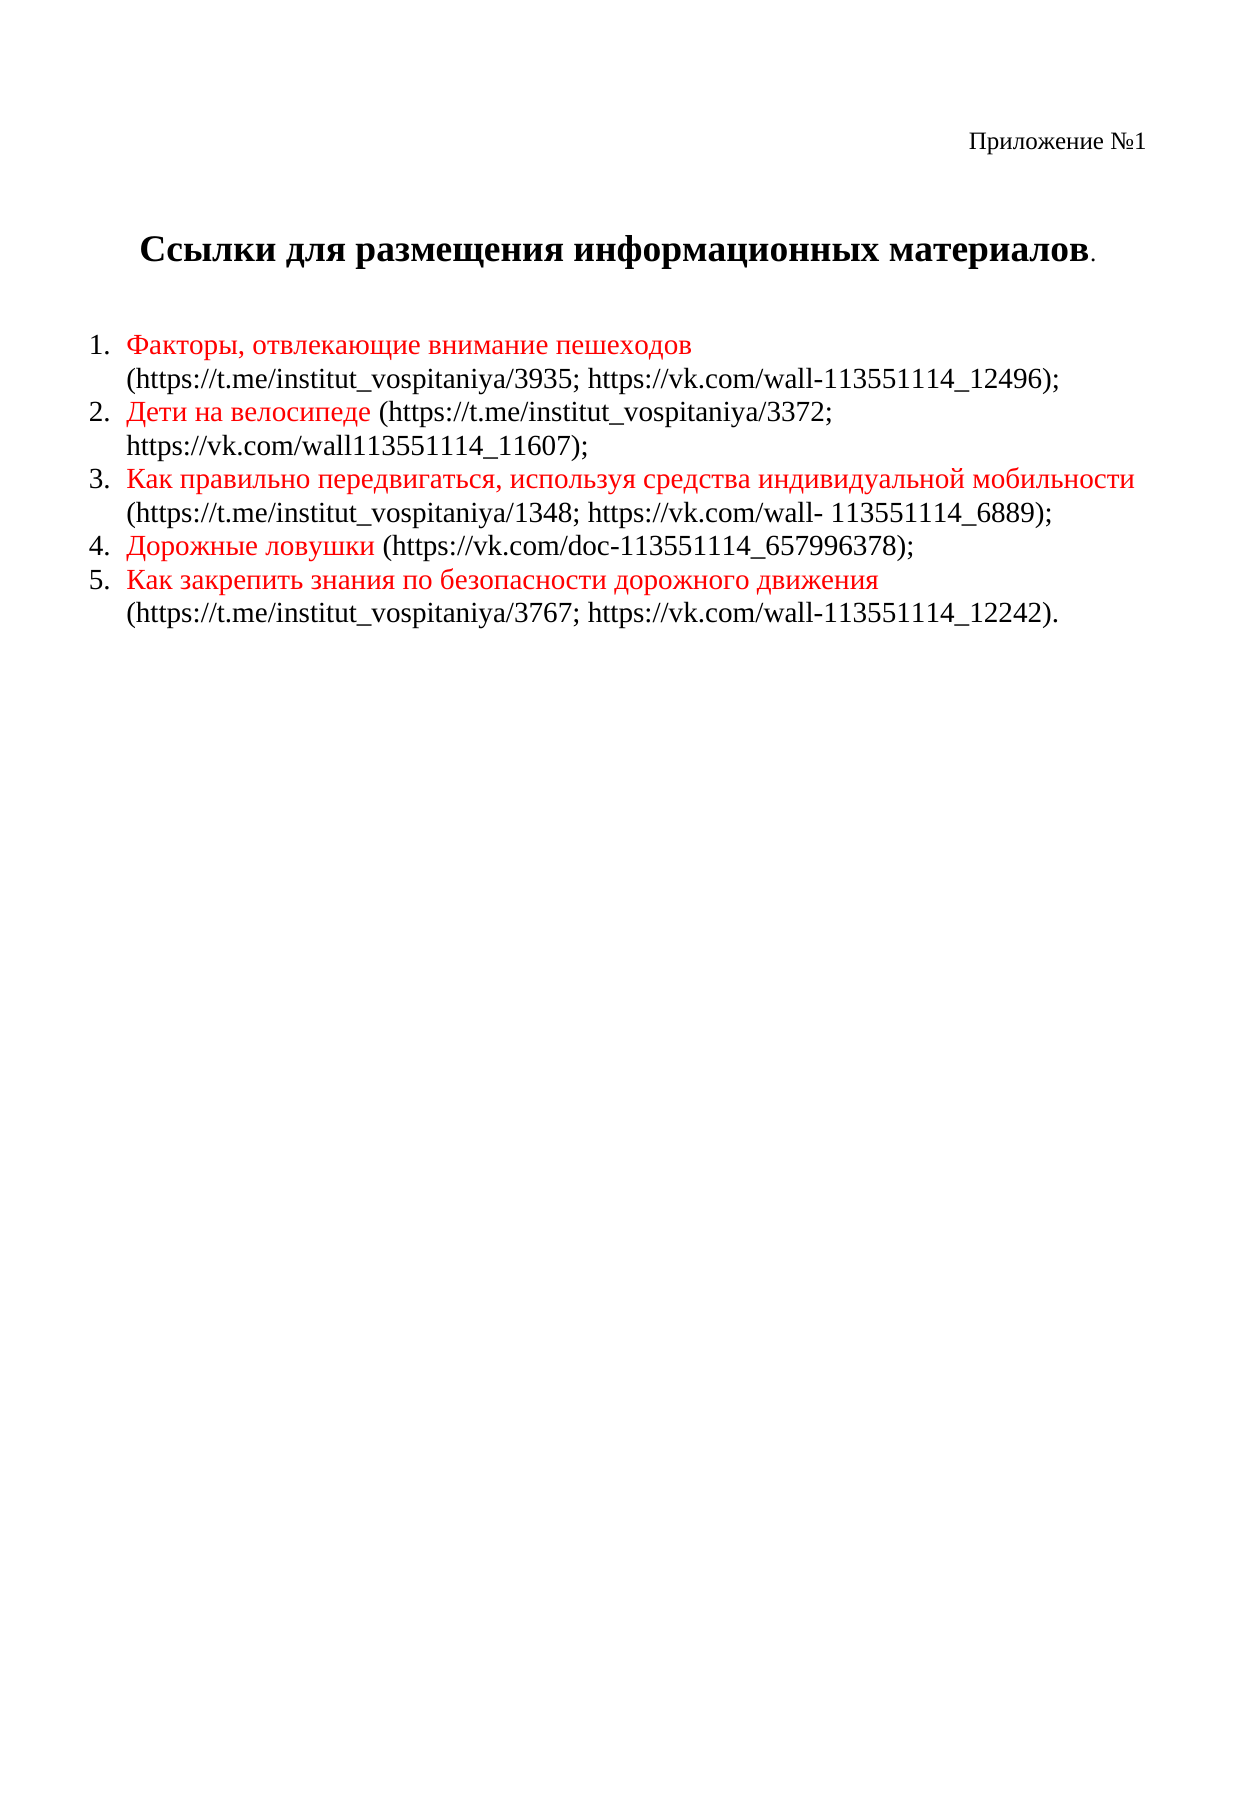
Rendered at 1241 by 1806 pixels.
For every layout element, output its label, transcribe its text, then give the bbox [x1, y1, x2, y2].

list Как закрепить знания по безопасности дорожного движения (https://t.me/institut_vospitaniya/3767; https://vk.com/wall-113551114_12242). [88, 562, 1146, 629]
text Ссылки для размещения информационных материалов. [88, 227, 1146, 270]
list Дети на велосипеде (https://t.me/institut_vospitaniya/3372; https://vk.com/wall113551114_11607); [88, 394, 1146, 461]
list Дорожные ловушки (https://vk.com/doc-113551114_657996378); [88, 528, 1146, 562]
list Как правильно передвигаться, используя средства индивидуальной мобильности (https://t.me/institut_vospitaniya/1348; https://vk.com/wall- 113551114_6889); [88, 461, 1146, 528]
list Факторы, отвлекающие внимание пешеходов (https://t.me/institut_vospitaniya/3935; https://vk.com/wall-113551114_12496); [88, 327, 1146, 394]
text Приложение №1 [88, 126, 1146, 155]
